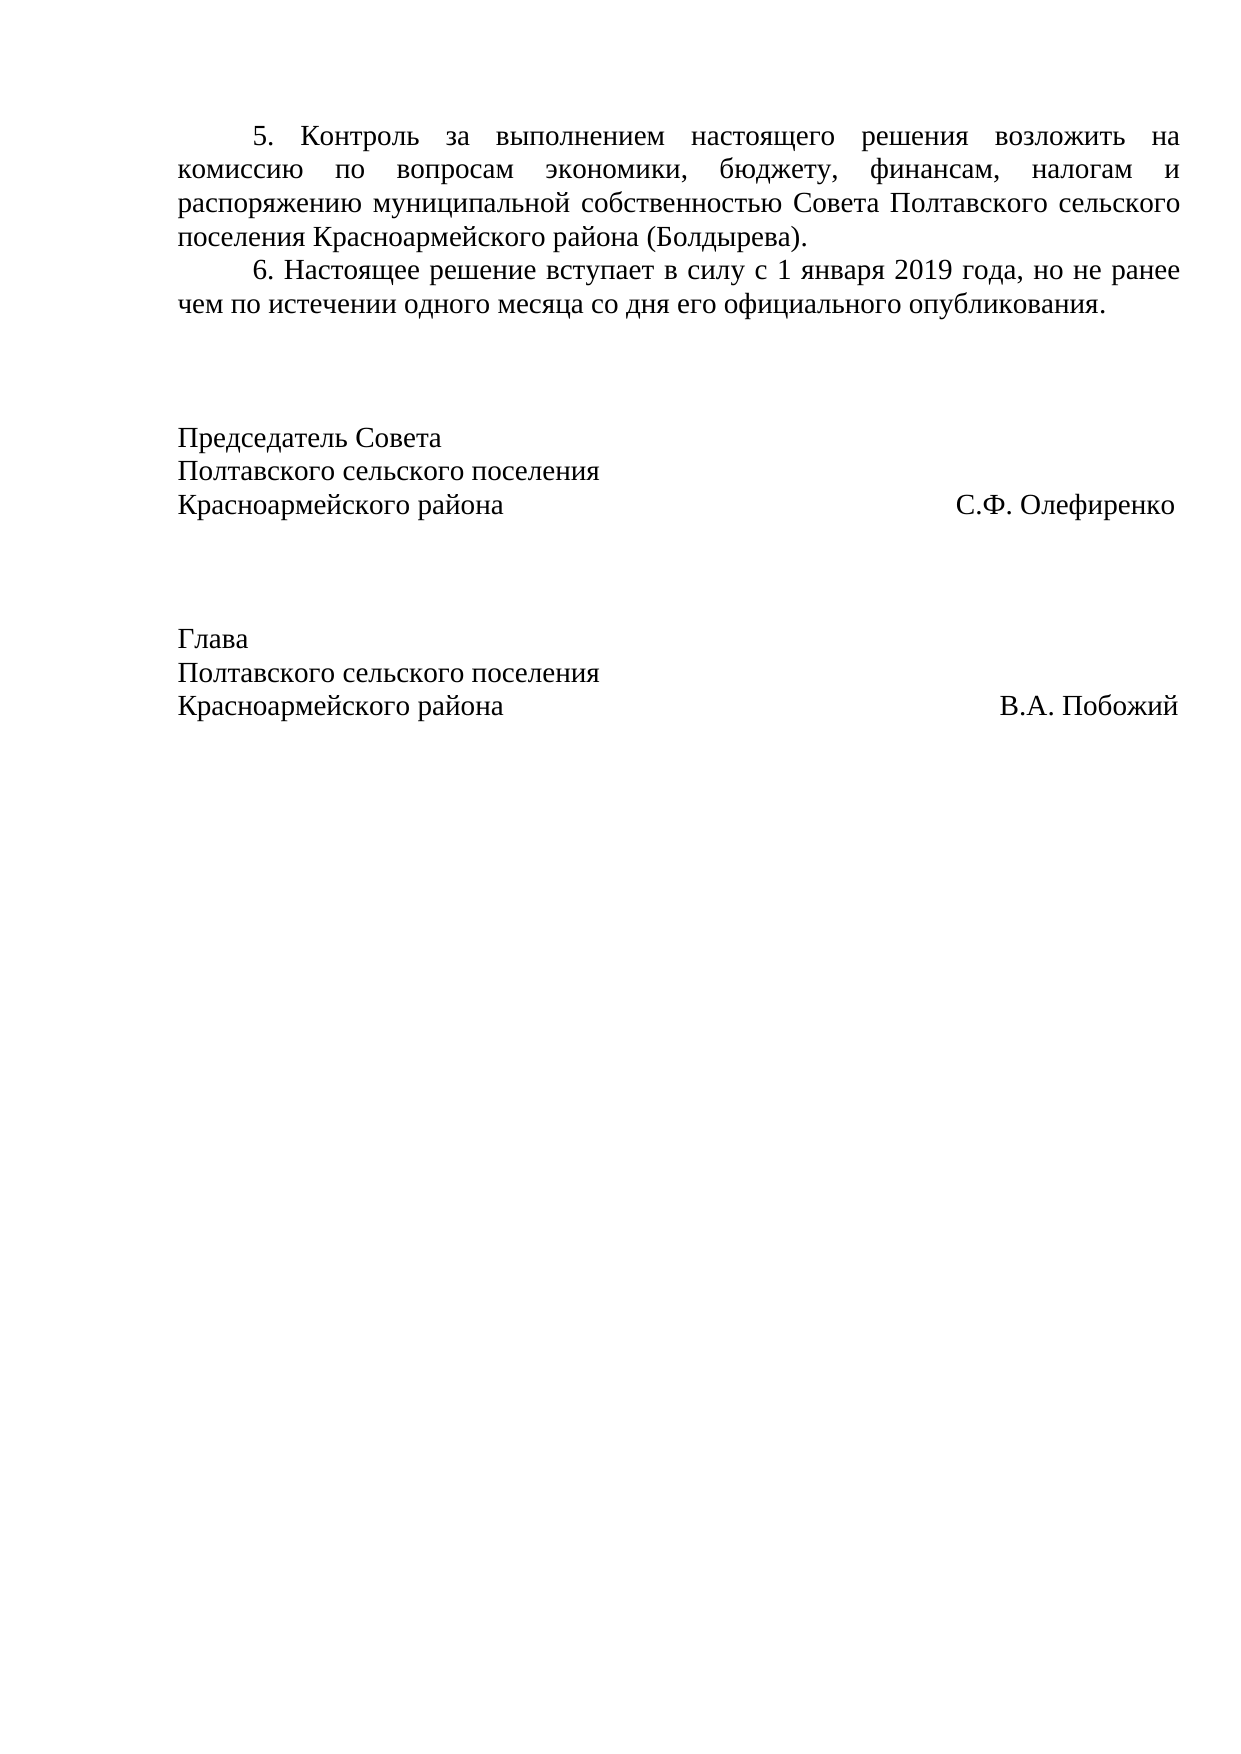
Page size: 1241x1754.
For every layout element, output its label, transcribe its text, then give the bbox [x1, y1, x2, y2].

text Председатель Совета [177, 420, 1181, 453]
text Полтавского сельского поселения [177, 453, 1181, 487]
text 5. Контроль за выполнением настоящего решения возложить на комиссию по вопросам экономики, бюджету, финансам, налогам и распоряжению муниципальной собственностью Совета Полтавского сельского поселения Красноармейского района (Болдырева). [177, 118, 1181, 252]
text 6. Настоящее решение вступает в силу с 1 января 2019 года, но не ранее чем по истечении одного месяца со дня его официального опубликования. [177, 252, 1181, 319]
text Глава [177, 621, 1181, 655]
text Красноармейского района С.Ф. Олефиренко [177, 487, 1181, 521]
text Красноармейского района В.А. Побожий [177, 688, 1181, 722]
text Полтавского сельского поселения [177, 655, 1181, 688]
